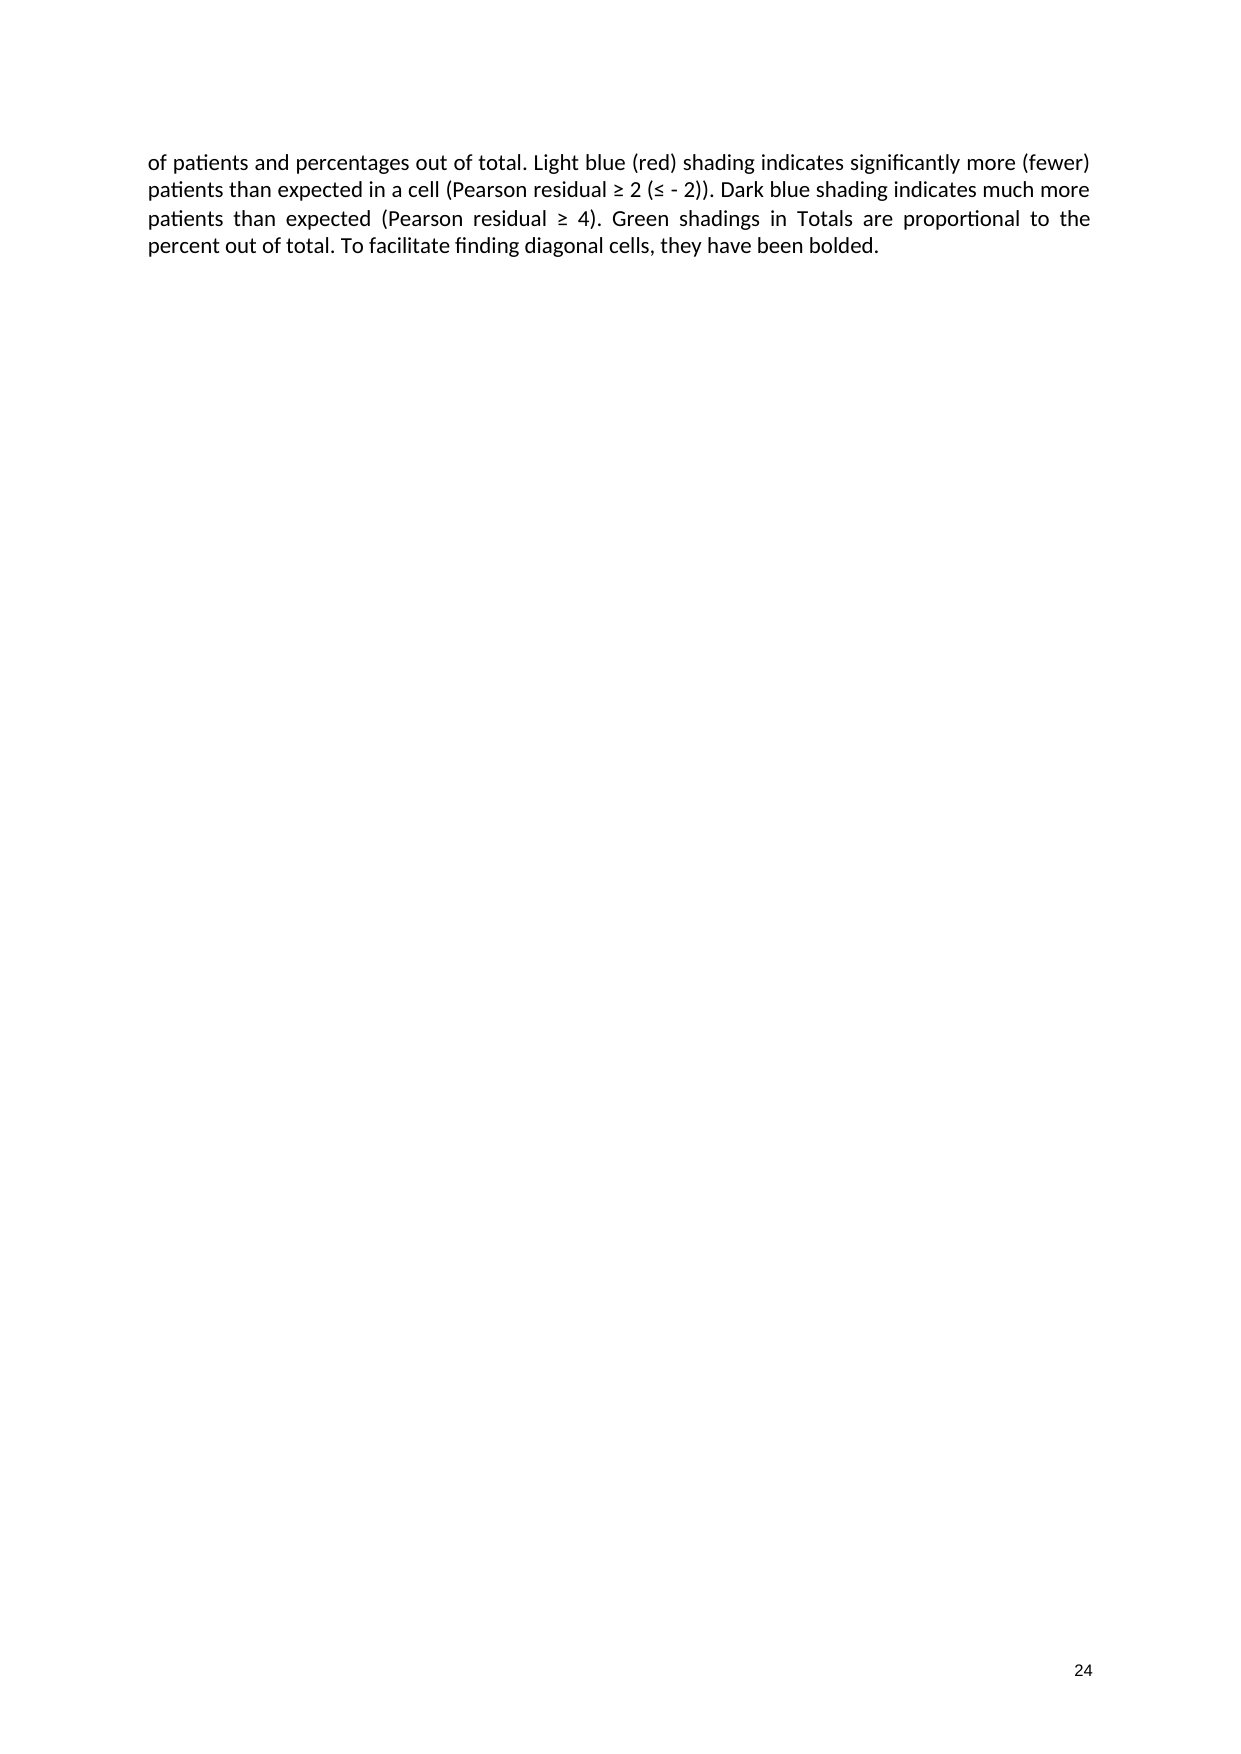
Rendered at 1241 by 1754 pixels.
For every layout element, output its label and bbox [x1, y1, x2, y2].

text [148, 148, 1093, 260]
